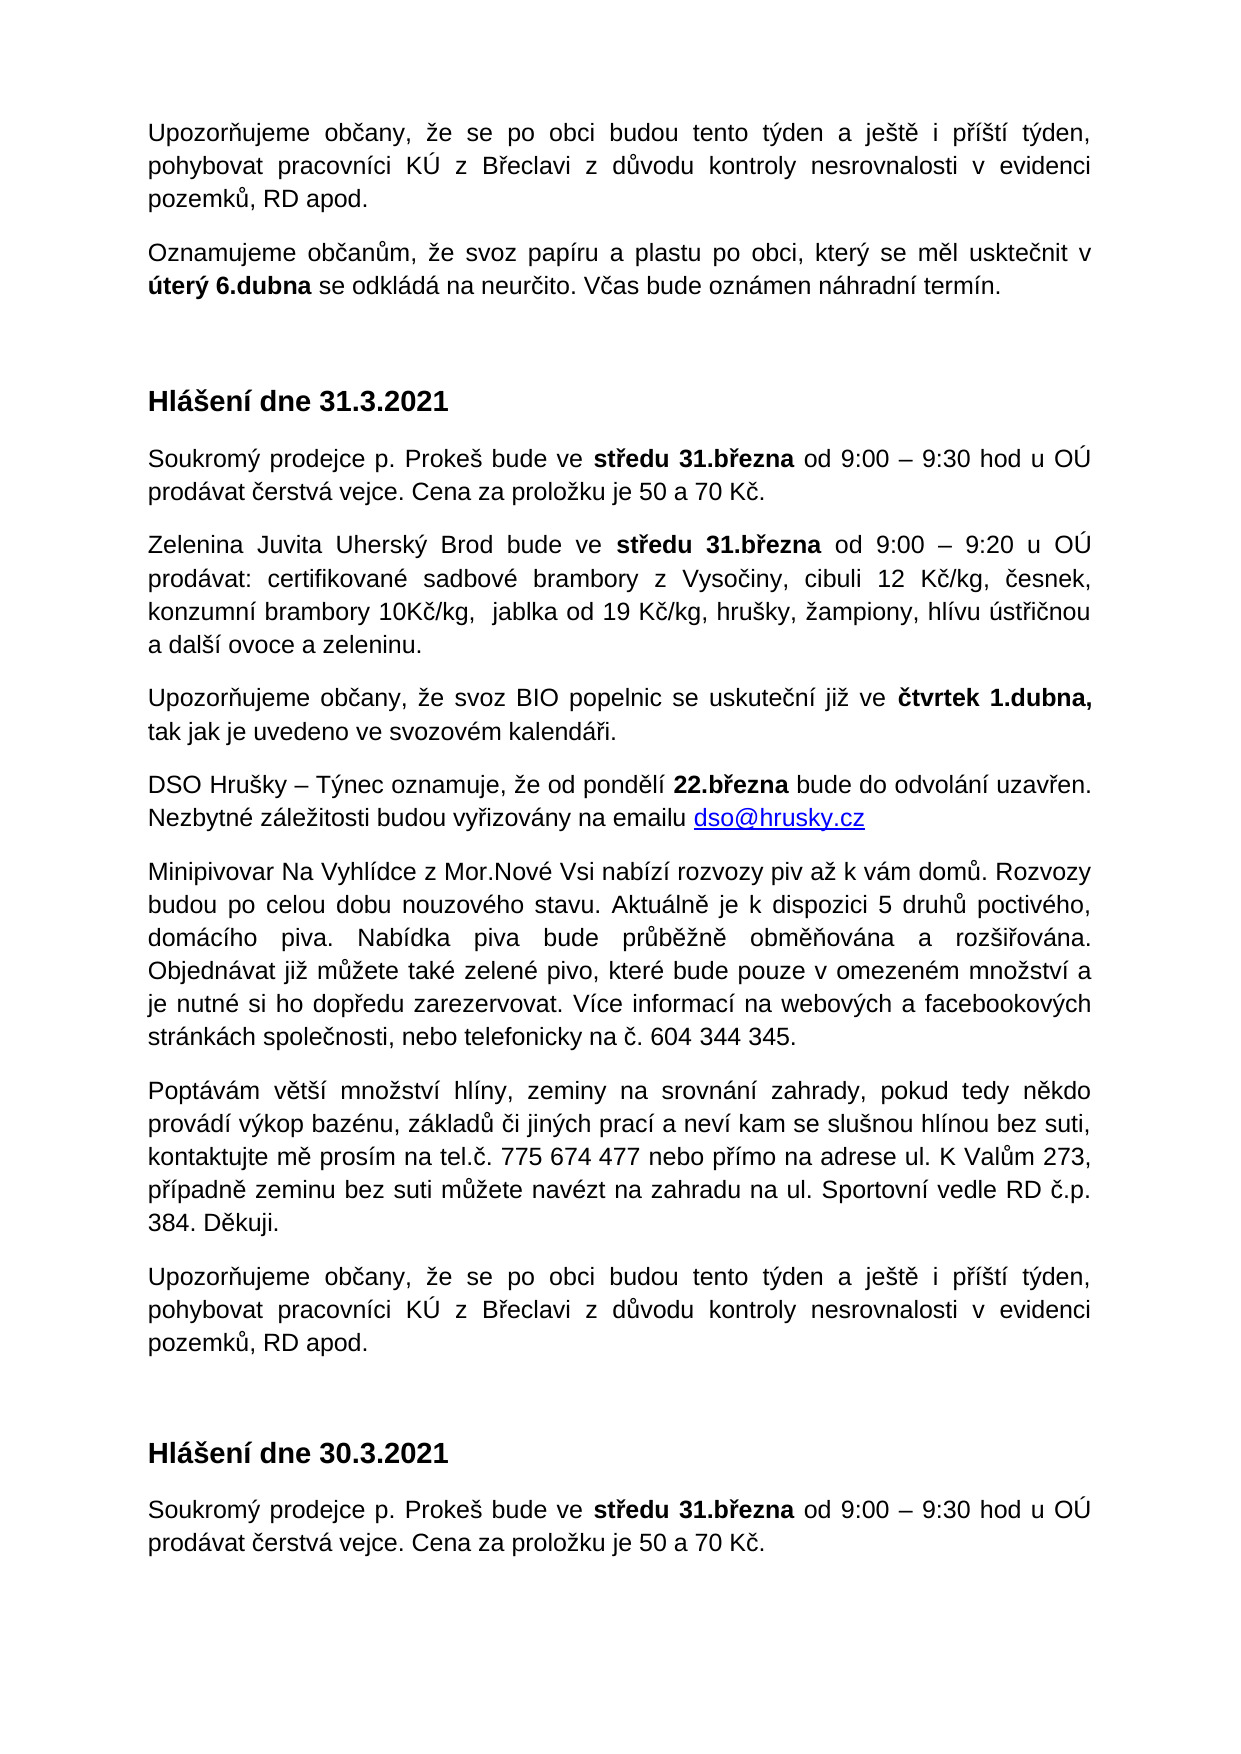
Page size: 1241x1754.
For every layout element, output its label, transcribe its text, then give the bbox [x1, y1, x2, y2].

text Minipivovar Na Vyhlídce z Mor.Nové Vsi nabízí rozvozy piv až k vám domů. Rozvozy budou po celou dobu nouzového stavu. Aktuálně je k dispozici 5 druhů poctivého, domácího piva. Nabídka piva bude průběžně obměňována a rozšiřována. Objednávat již můžete také zelené pivo, které bude pouze v omezeném množství a je nutné si ho dopředu zarezervovat. Více informací na webových a facebookových stránkách společnosti, nebo telefonicky na č. 604 344 345. [148, 857, 1093, 1051]
text DSO Hrušky – Týnec oznamuje, že od pondělí 22.března bude do odvolání uzavřen. Nezbytné záležitosti budou vyřizovány na emailu dso@hrusky.cz [148, 770, 1093, 832]
text Upozorňujeme občany, že se po obci budou tento týden a ještě i příští týden, pohybovat pracovníci KÚ z Břeclavi z důvodu kontroly nesrovnalosti v evidenci pozemků, RD apod. [148, 118, 1093, 213]
text Zelenina Juvita Uherský Brod bude ve středu 31.března od 9:00 – 9:20 u OÚ prodávat: certifikované sadbové brambory z Vysočiny, cibuli 12 Kč/kg, česnek, konzumní brambory 10Kč/kg, jablka od 19 Kč/kg, hrušky, žampiony, hlívu ústřičnou a další ovoce a zeleninu. [148, 531, 1093, 658]
text Hlášení dne 30.3.2021 [148, 1436, 1093, 1469]
text Soukromý prodejce p. Prokeš bude ve středu 31.března od 9:00 – 9:30 hod u OÚ prodávat čerstvá vejce. Cena za proložku je 50 a 70 Kč. [148, 444, 1093, 505]
text Upozorňujeme občany, že svoz BIO popelnic se uskuteční již ve čtvrtek 1.dubna, tak jak je uvedeno ve svozovém kalendáři. [148, 683, 1093, 745]
text Soukromý prodejce p. Prokeš bude ve středu 31.března od 9:00 – 9:30 hod u OÚ prodávat čerstvá vejce. Cena za proložku je 50 a 70 Kč. [148, 1495, 1093, 1557]
text Upozorňujeme občany, že se po obci budou tento týden a ještě i příští týden, pohybovat pracovníci KÚ z Břeclavi z důvodu kontroly nesrovnalosti v evidenci pozemků, RD apod. [148, 1262, 1093, 1357]
text Poptávám větší množství hlíny, zeminy na srovnání zahrady, pokud tedy někdo provádí výkop bazénu, základů či jiných prací a neví kam se slušnou hlínou bez suti, kontaktujte mě prosím na tel.č. 775 674 477 nebo přímo na adrese ul. K Valům 273, případně zeminu bez suti můžete navézt na zahradu na ul. Sportovní vedle RD č.p. 384. Děkuji. [148, 1076, 1093, 1237]
text Oznamujeme občanům, že svoz papíru a plastu po obci, který se měl usktečnit v úterý 6.dubna se odkládá na neurčito. Včas bude oznámen náhradní termín. [148, 238, 1093, 300]
text Hlášení dne 31.3.2021 [148, 384, 1093, 418]
